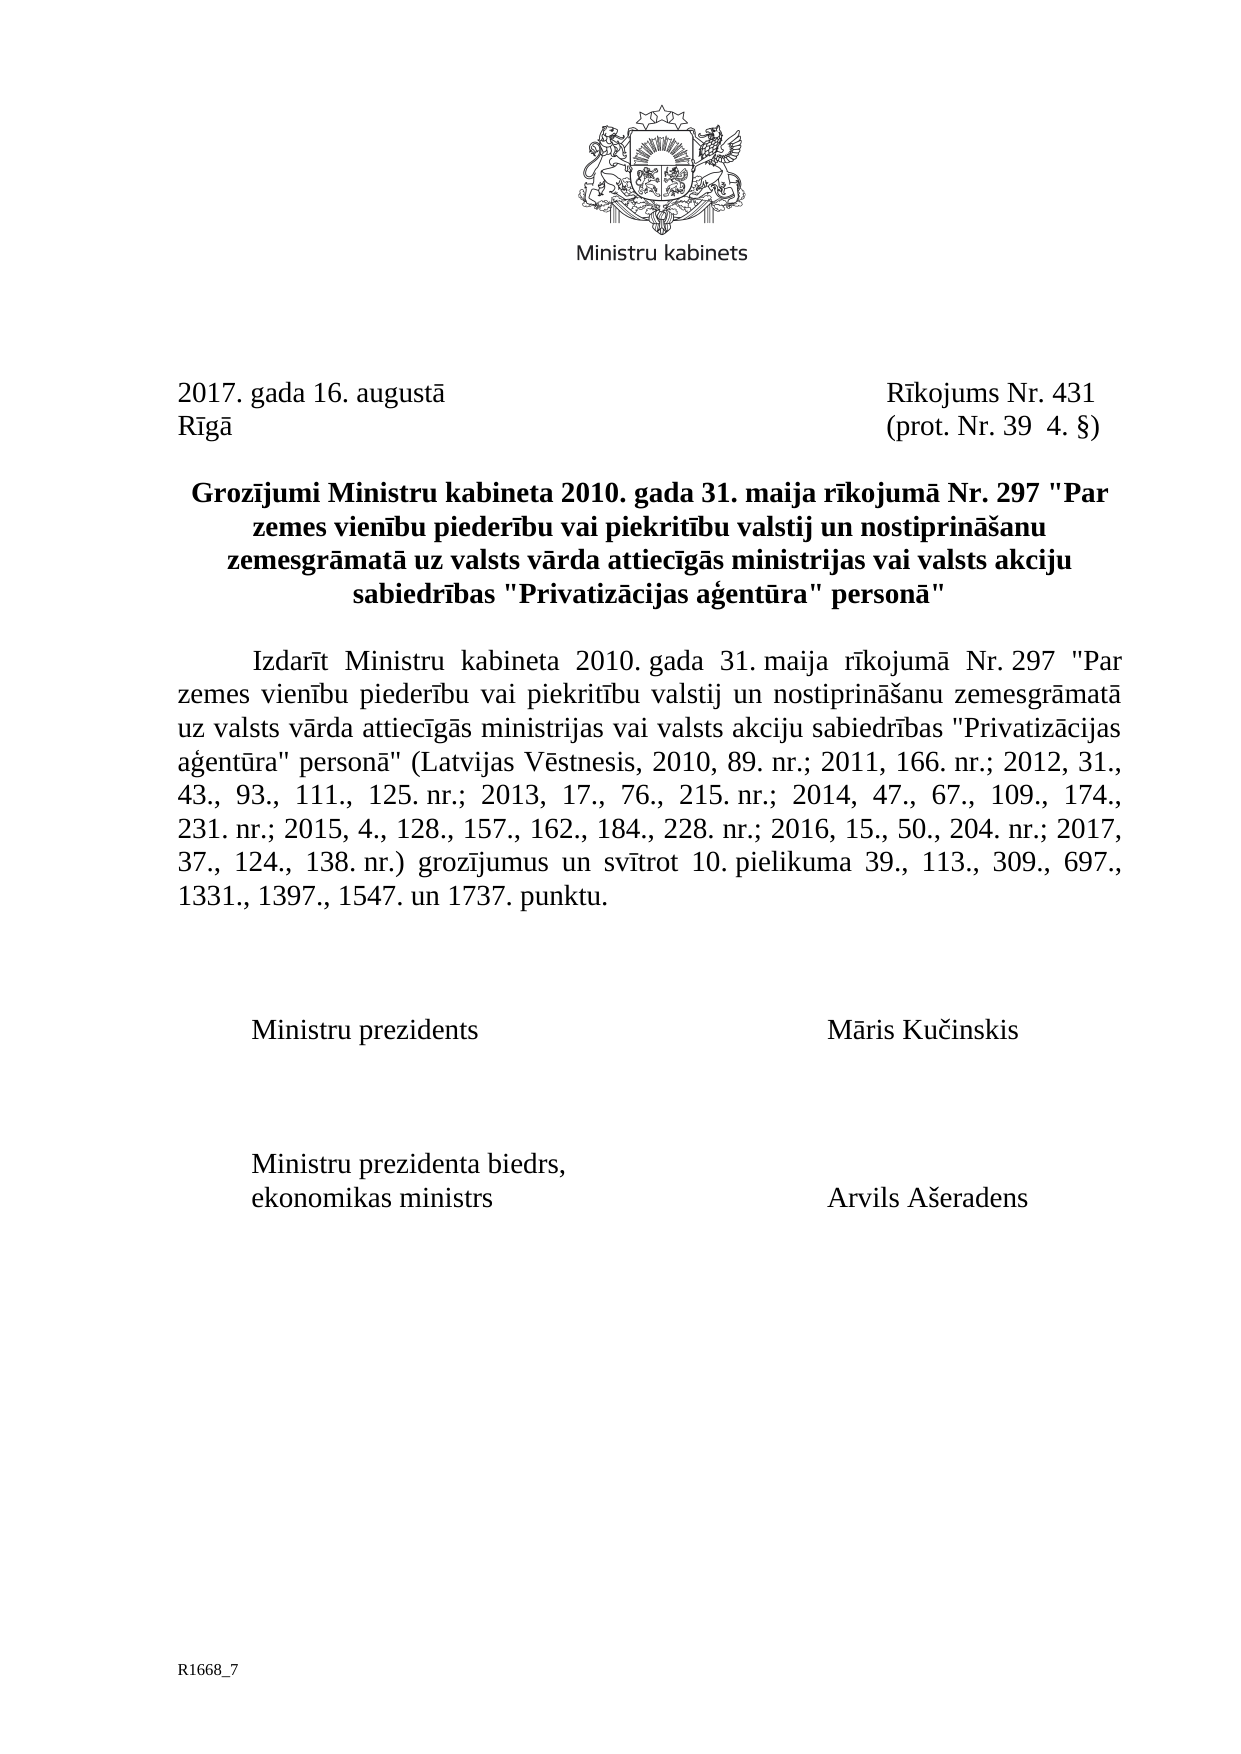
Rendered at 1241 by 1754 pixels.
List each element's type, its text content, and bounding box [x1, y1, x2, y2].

text ekonomikas ministrs Arvils Ašeradens [177, 1180, 1122, 1213]
picture [177, 103, 1146, 274]
text Rīgā (prot. Nr. 39 4. §) [177, 408, 1122, 442]
text Izdarīt Ministru kabineta 2010. gada 31. maija rīkojumā Nr. 297 "Par zemes vienību piederību vai piekritību valstij un nostiprināšanu zemesgrāmatā uz valsts vārda attiecīgās ministrijas vai valsts akciju sabiedrības "Privatizācijas aģentūra" personā" (Latvijas Vēstnesis, 2010, 89. nr.; 2011, 166. nr.; 2012, 31., 43., 93., 111., 125. nr.; 2013, 17., 76., 215. nr.; 2014, 47., 67., 109., 174., 231. nr.; 2015, 4., 128., 157., 162., 184., 228. nr.; 2016, 15., 50., 204. nr.; 2017, 37., 124., 138. nr.) grozījumus un svītrot 10. pielikuma 39., 113., 309., 697., 1331., 1397., 1547. un 1737. punktu. [177, 643, 1122, 911]
text 2017. gada 16. augustā Rīkojums Nr. 431 [177, 375, 1122, 408]
text Ministru prezidenta biedrs, [177, 1146, 1122, 1180]
text Grozījumi Ministru kabineta 2010. gada 31. maija rīkojumā Nr. 297 "Par zemes vienību piederību vai piekritību valstij un nostiprināšanu zemesgrāmatā uz valsts vārda attiecīgās ministrijas vai valsts akciju sabiedrības "Privatizācijas aģentūra" personā" [177, 475, 1122, 609]
text Ministru prezidents Māris Kučinskis [177, 1012, 1122, 1046]
